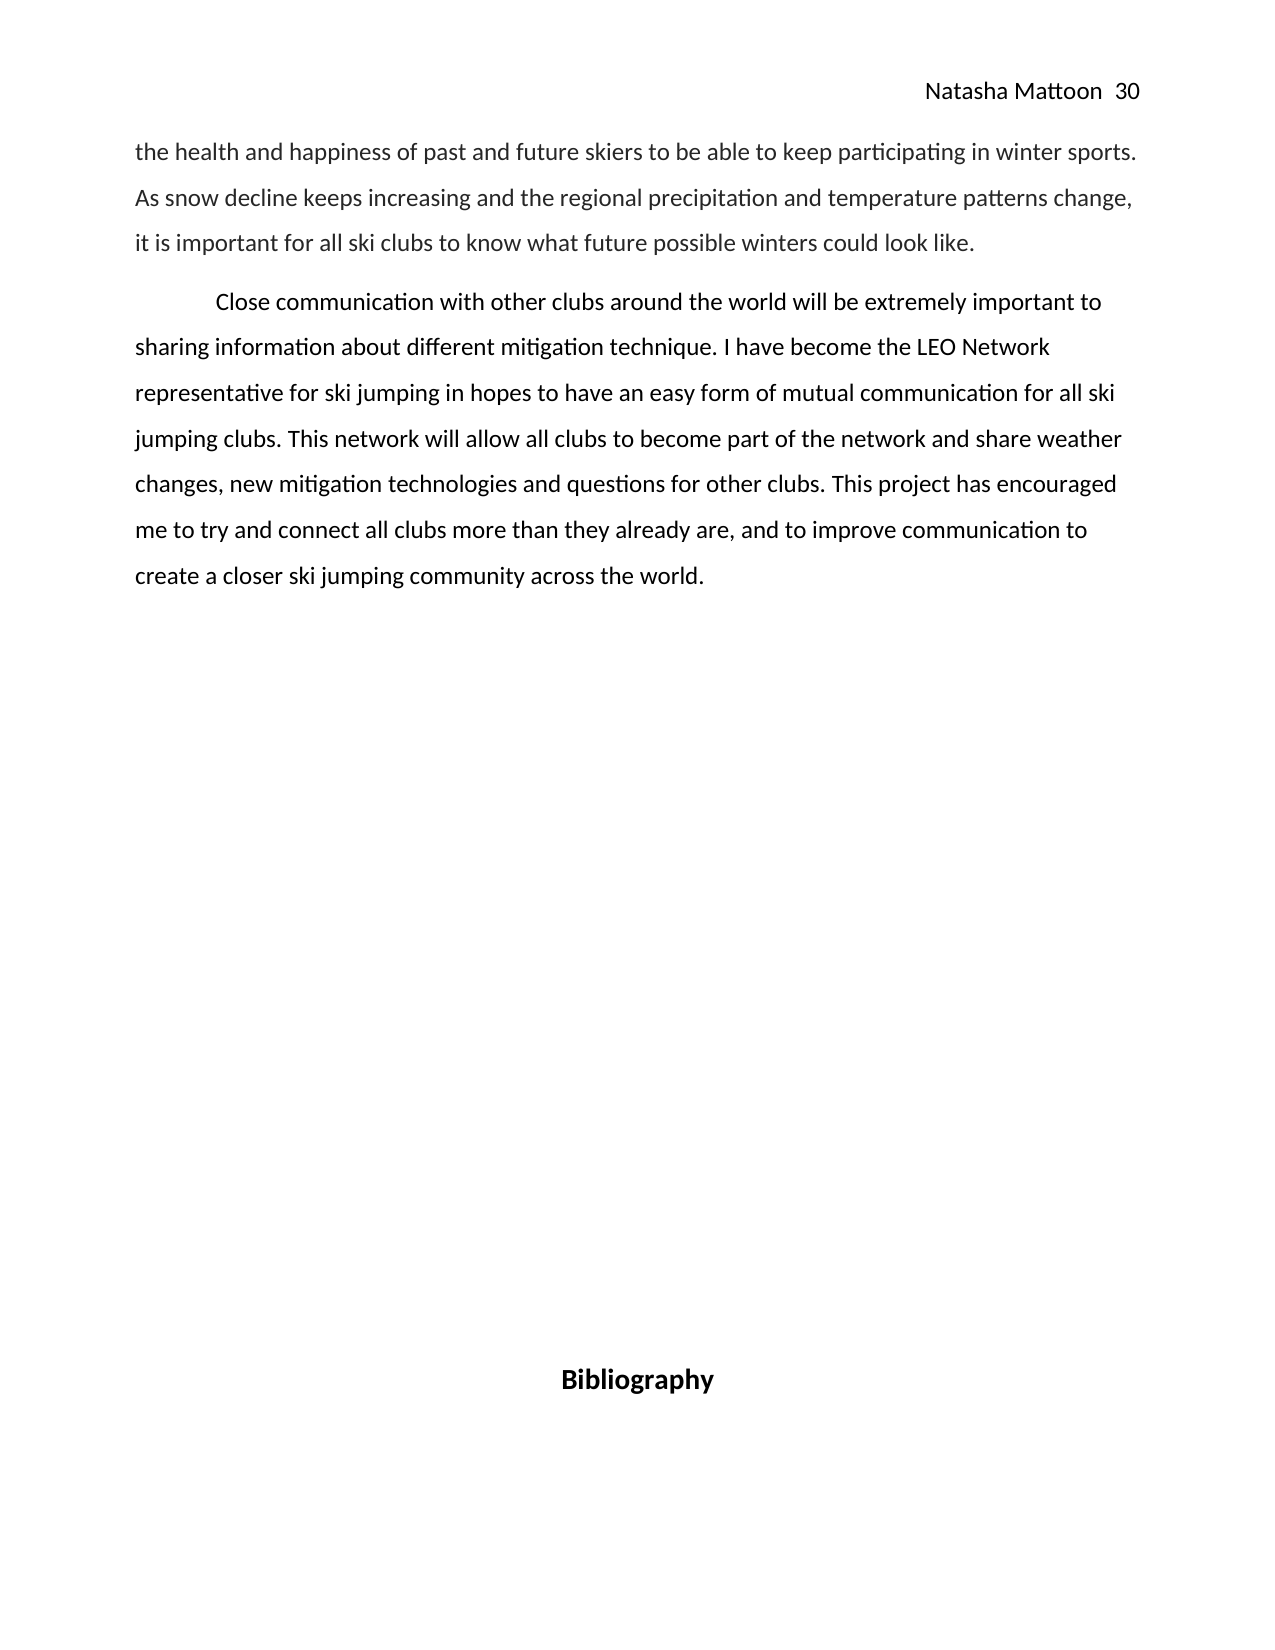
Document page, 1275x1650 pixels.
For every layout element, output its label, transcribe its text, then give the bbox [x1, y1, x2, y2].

text Close communication with other clubs around the world will be extremely important to sharing information about different mitigation technique. I have become the LEO Network representative for ski jumping in hopes to have an easy form of mutual communication for all ski jumping clubs. This network will allow all clubs to become part of the network and share weather changes, new mitigation technologies and questions for other clubs. This project has encouraged me to try and connect all clubs more than they already are, and to improve communication to create a closer ski jumping community across the world. [135, 286, 1140, 591]
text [135, 136, 1140, 258]
